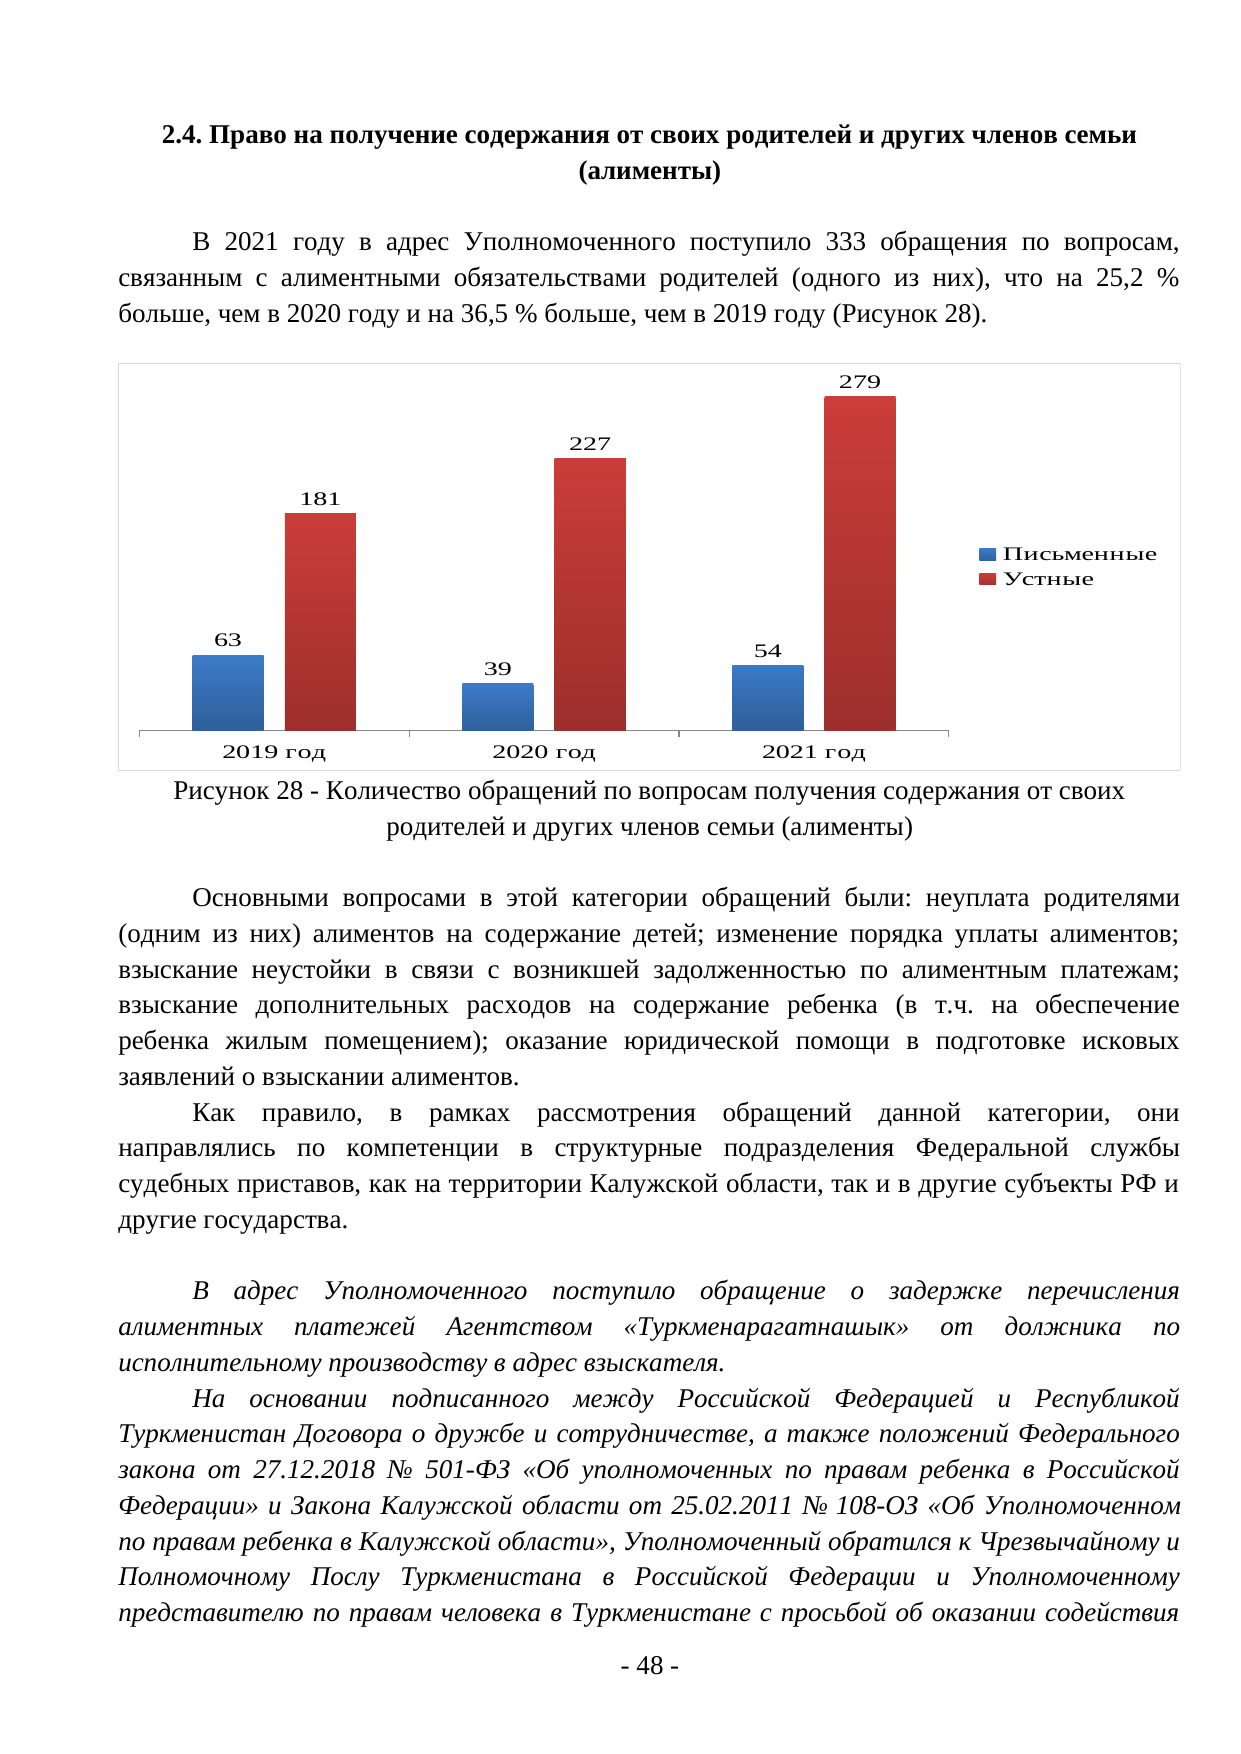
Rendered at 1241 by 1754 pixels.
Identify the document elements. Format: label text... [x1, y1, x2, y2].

text В адрес Уполномоченного поступило обращение о задержке перечисления алиментных платежей Агентством «Туркменарагатнашык» от должника по исполнительному производству в адрес взыскателя. [118, 1274, 1181, 1377]
text Рисунок 28 - Количество обращений по вопросам получения содержания от своих родителей и других членов семьи (алименты) [118, 774, 1181, 841]
text Как правило, в рамках рассмотрения обращений данной категории, они направлялись по компетенции в структурные подразделения Федеральной службы судебных приставов, как на территории Калужской области, так и в другие субъекты РФ и другие государства. [118, 1096, 1181, 1234]
text Основными вопросами в этой категории обращений были: неуплата родителями (одним из них) алиментов на содержание детей; изменение порядка уплаты алиментов; взыскание неустойки в связи с возникшей задолженностью по алиментным платежам; взыскание дополнительных расходов на содержание ребенка (в т.ч. на обеспечение ребенка жилым помещением); оказание юридической помощи в подготовке исковых заявлений о взыскании алиментов. [118, 881, 1181, 1091]
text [118, 1382, 1181, 1627]
text В 2021 году в адрес Уполномоченного поступило 333 обращения по вопросам, связанным с алиментными обязательствами родителей (одного из них), что на 25,2 % больше, чем в 2020 году и на 36,5 % больше, чем в 2019 году (Рисунок 28). [118, 225, 1181, 328]
subtitle 2.4. Право на получение содержания от своих родителей и других членов семьи (алименты) [118, 118, 1181, 185]
